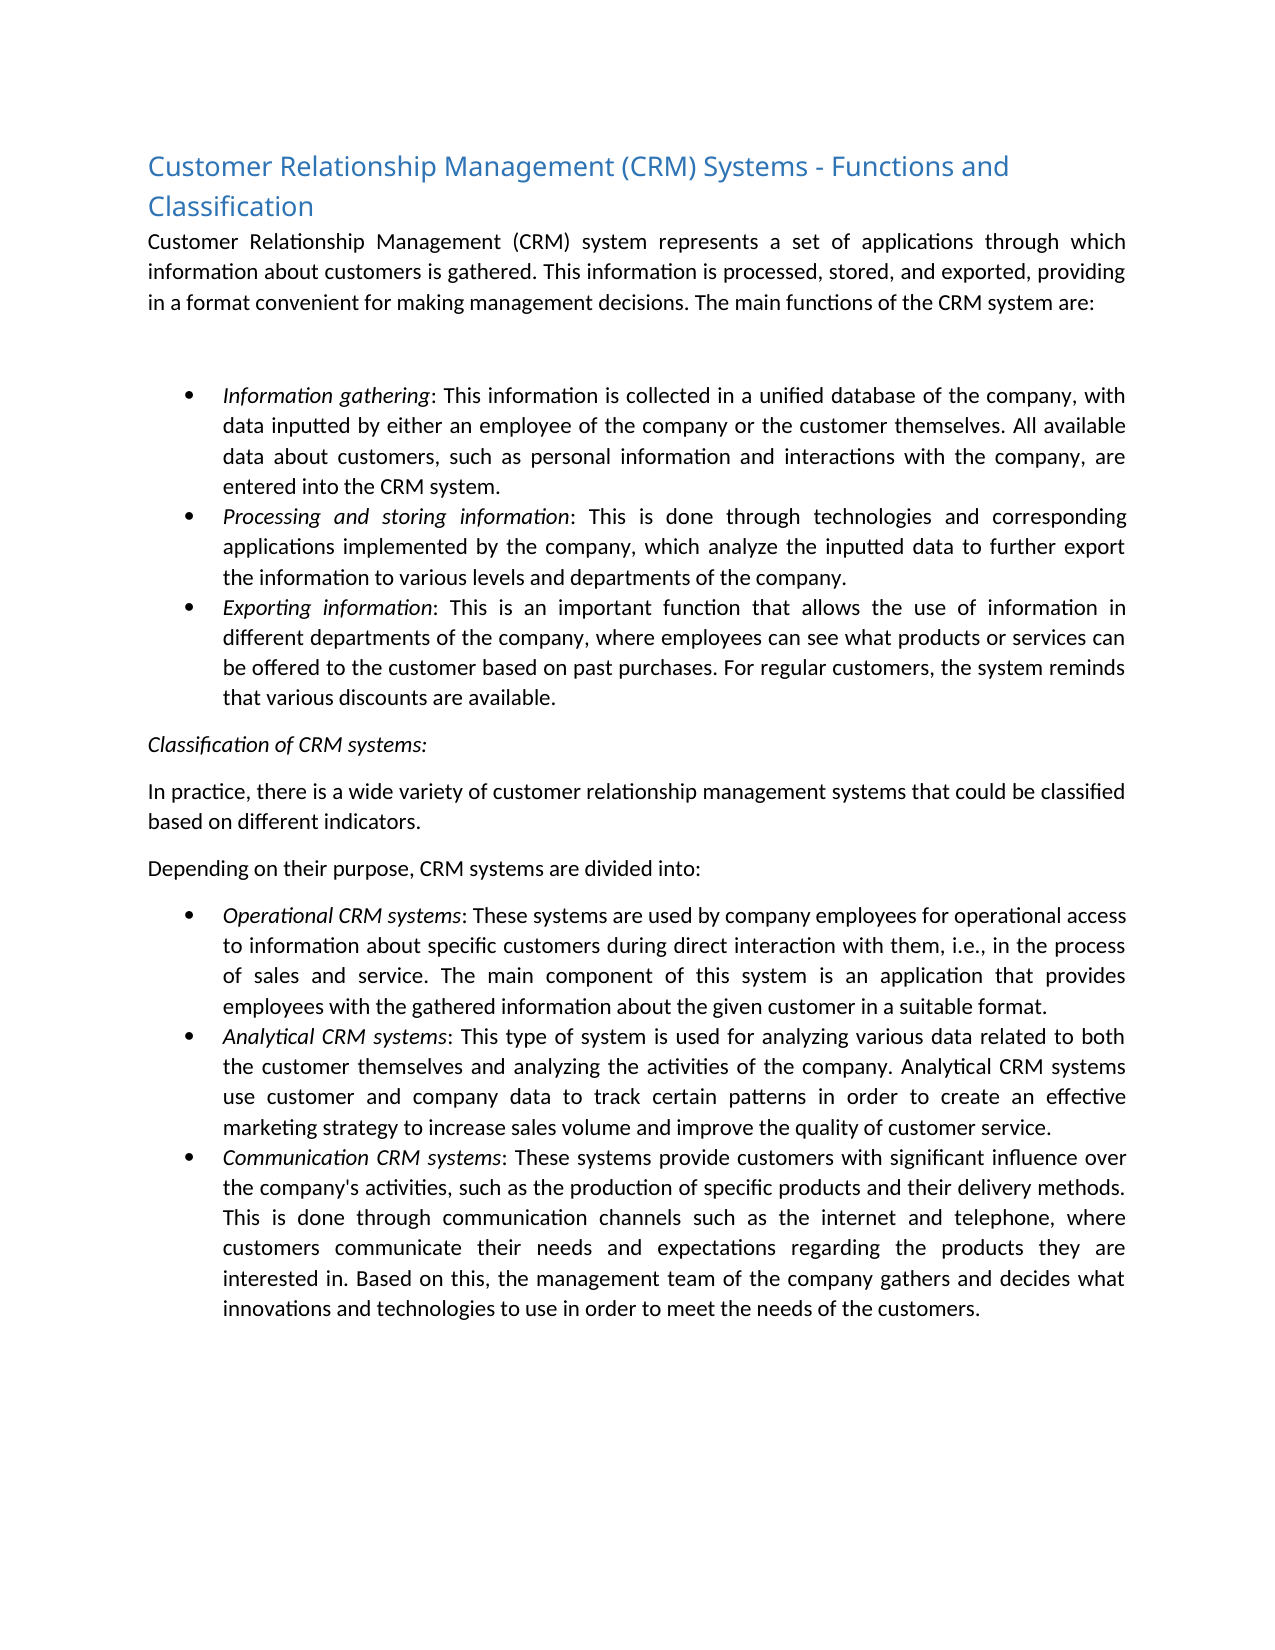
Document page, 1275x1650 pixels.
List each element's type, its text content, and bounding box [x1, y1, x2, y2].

text Customer Relationship Management (CRM) system represents a set of applications through which information about customers is gathered. This information is processed, stored, and exported, providing in a format convenient for making management decisions. The main functions of the CRM system are: [148, 227, 1127, 316]
list Information gathering: This information is collected in a unified database of the company, with data inputted by either an employee of the company or the customer themselves. All available data about customers, such as personal information and interactions with the company, are entered into the CRM system. [185, 381, 1127, 500]
list Analytical CRM systems: This type of system is used for analyzing various data related to both the customer themselves and analyzing the activities of the company. Analytical CRM systems use customer and company data to track certain patterns in order to create an effective marketing strategy to increase sales volume and improve the quality of customer service. [185, 1022, 1127, 1141]
text In practice, there is a wide variety of customer relationship management systems that could be classified based on different indicators. [148, 777, 1127, 835]
list Processing and storing information: This is done through technologies and corresponding applications implemented by the company, which analyze the inputted data to further export the information to various levels and departments of the company. [185, 502, 1127, 591]
subtitle Customer Relationship Management (CRM) Systems - Functions and Classification [148, 148, 1127, 224]
text Classification of CRM systems: [148, 730, 1127, 758]
list Operational CRM systems: These systems are used by company employees for operational access to information about specific customers during direct interaction with them, i.e., in the process of sales and service. The main component of this system is an application that provides employees with the gathered information about the given customer in a suitable format. [185, 901, 1127, 1020]
list Exporting information: This is an important function that allows the use of information in different departments of the company, where employees can see what products or services can be offered to the customer based on past purchases. For regular customers, the system reminds that various discounts are available. [185, 593, 1127, 711]
list Communication CRM systems: These systems provide customers with significant influence over the company's activities, such as the production of specific products and their delivery methods. This is done through communication channels such as the internet and telephone, where customers communicate their needs and expectations regarding the products they are interested in. Based on this, the management team of the company gathers and decides what innovations and technologies to use in order to meet the needs of the customers. [185, 1143, 1127, 1322]
text Depending on their purpose, CRM systems are divided into: [148, 854, 1127, 882]
